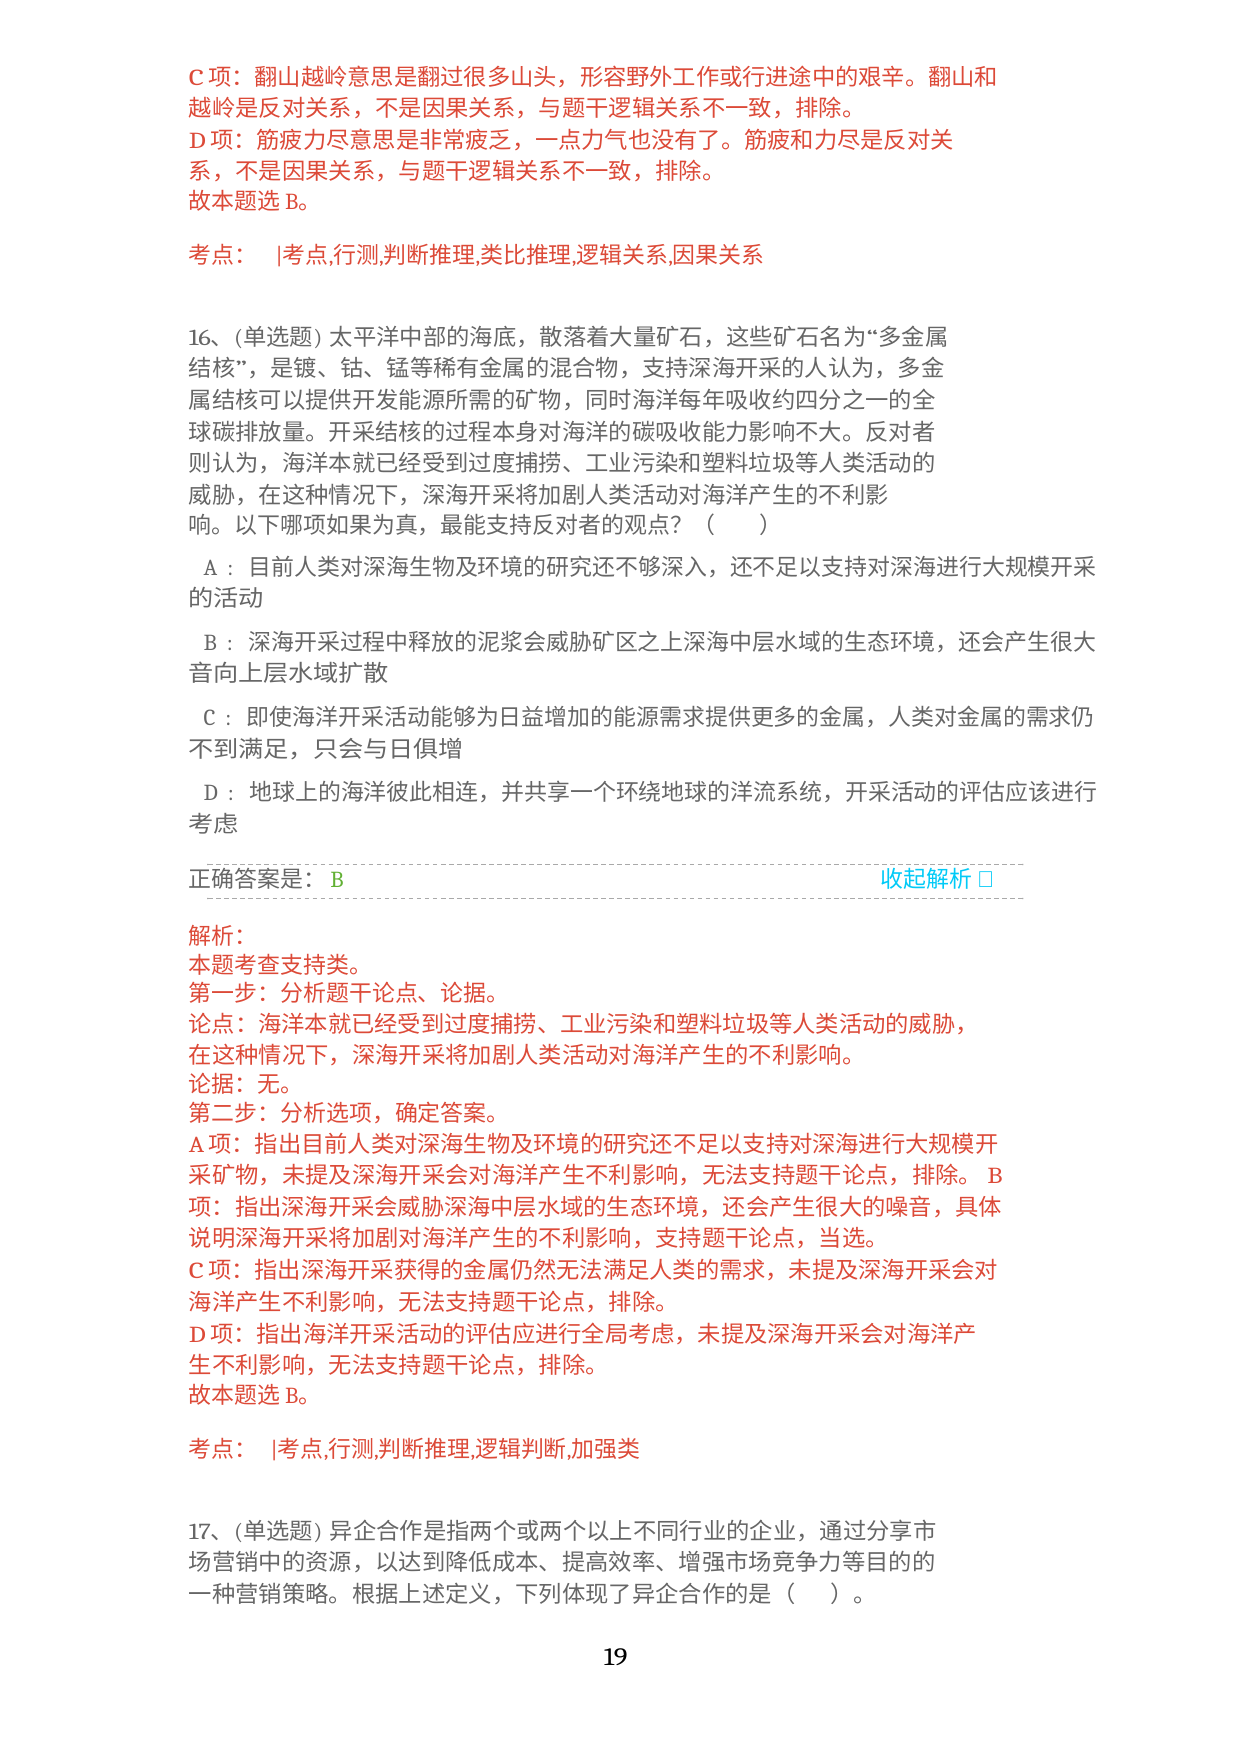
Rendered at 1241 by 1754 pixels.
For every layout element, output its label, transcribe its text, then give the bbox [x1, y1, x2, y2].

text 考点： |考点,行测,判断推理,类比推理,逻辑关系,因果关系 [188, 237, 1128, 270]
text B : 深海开采过程中释放的泥浆会威胁矿区之上深海中层水域的生态环境，还会产生很大音向上层水域扩散 [188, 625, 1113, 688]
picture [979, 871, 992, 887]
text 论据：无。 [188, 1071, 1128, 1098]
text 16、(单选题) 太平洋中部的海底，散落着大量矿石，这些矿石名为“多金属结核”，是镀、钴、锰等稀有金属的混合物，支持深海开采的人认为，多金属结核可以提供开发能源所需的矿物，同时海洋每年吸收约四分之一的全球碳排放量。开采结核的过程本身对海洋的碳吸收能力影响不大。反对者则认为，海洋本就已经受到过度捕捞、工业污染和塑料垃圾等人类活动的威胁，在这种情况下，深海开采将加剧人类活动对海洋产生的不利影 [188, 320, 954, 510]
text 论点：海洋本就已经受到过度捕捞、工业污染和塑料垃圾等人类活动的威胁，在这种情况下，深海开采将加剧人类活动对海洋产生的不利影响。 [188, 1007, 989, 1071]
text 本题考查支持类。 [188, 951, 1128, 979]
text 正确答案是： B [188, 866, 357, 893]
text C : 即使海洋开采活动能够为日益增加的能源需求提供更多的金属，人类对金属的需求仍不到满足，只会与日俱增 [188, 700, 1114, 764]
text D : 地球上的海洋彼此相连，并共享一个环绕地球的洋流系统，开采活动的评估应该进行考虑 [188, 776, 1116, 839]
text 第二步：分析选项，确定答案。 [188, 1098, 1128, 1127]
text D项：指出海洋开采活动的评估应进行全局考虑，未提及深海开采会对海洋产生不利影响，无法支持题干论点，排除。 [188, 1317, 984, 1380]
text 第一步：分析题干论点、论据。 [188, 979, 1128, 1007]
text A : 目前人类对深海生物及环境的研究还不够深入，还不足以支持对深海进行大规模开采的活动 [188, 550, 1113, 613]
text 响。以下哪项如果为真，最能支持反对者的观点？（ ） [188, 510, 1128, 539]
text 收起解析  [880, 866, 1128, 893]
text C项：翻山越岭意思是翻过很多山头，形容野外工作或行进途中的艰辛。翻山和越岭是反对关系，不是因果关系，与题干逻辑关系不一致，排除。 [188, 60, 1006, 123]
text 考点： |考点,行测,判断推理,逻辑判断,加强类 [188, 1431, 1128, 1464]
text 故本题选B。 [188, 1380, 1128, 1409]
text 解析： [188, 922, 1128, 951]
text A项：指出目前人类对深海生物及环境的研究还不足以支持对深海进行大规模开采矿物，未提及深海开采会对海洋产生不利影响，无法支持题干论点，排除。 B项：指出深海开采会威胁深海中层水域的生态环境，还会产生很大的噪音，具体说明深海开采将加剧对海洋产生的不利影响，支持题干论点，当选。 [188, 1127, 1005, 1253]
text 故本题选B。 [188, 186, 1128, 215]
text C项：指出深海开采获得的金属仍然无法满足人类的需求，未提及深海开采会对海洋产生不利影响，无法支持题干论点，排除。 [188, 1254, 1006, 1317]
text 17、(单选题) 异企合作是指两个或两个以上不同行业的企业，通过分享市场营销中的资源，以达到降低成本、提高效率、增强市场竞争力等目的的一种营销策略。根据上述定义，下列体现了异企合作的是（ ）。 [188, 1514, 951, 1609]
text D项：筋疲力尽意思是非常疲乏，一点力气也没有了。筋疲和力尽是反对关系，不是因果关系，与题干逻辑关系不一致，排除。 [188, 123, 960, 186]
